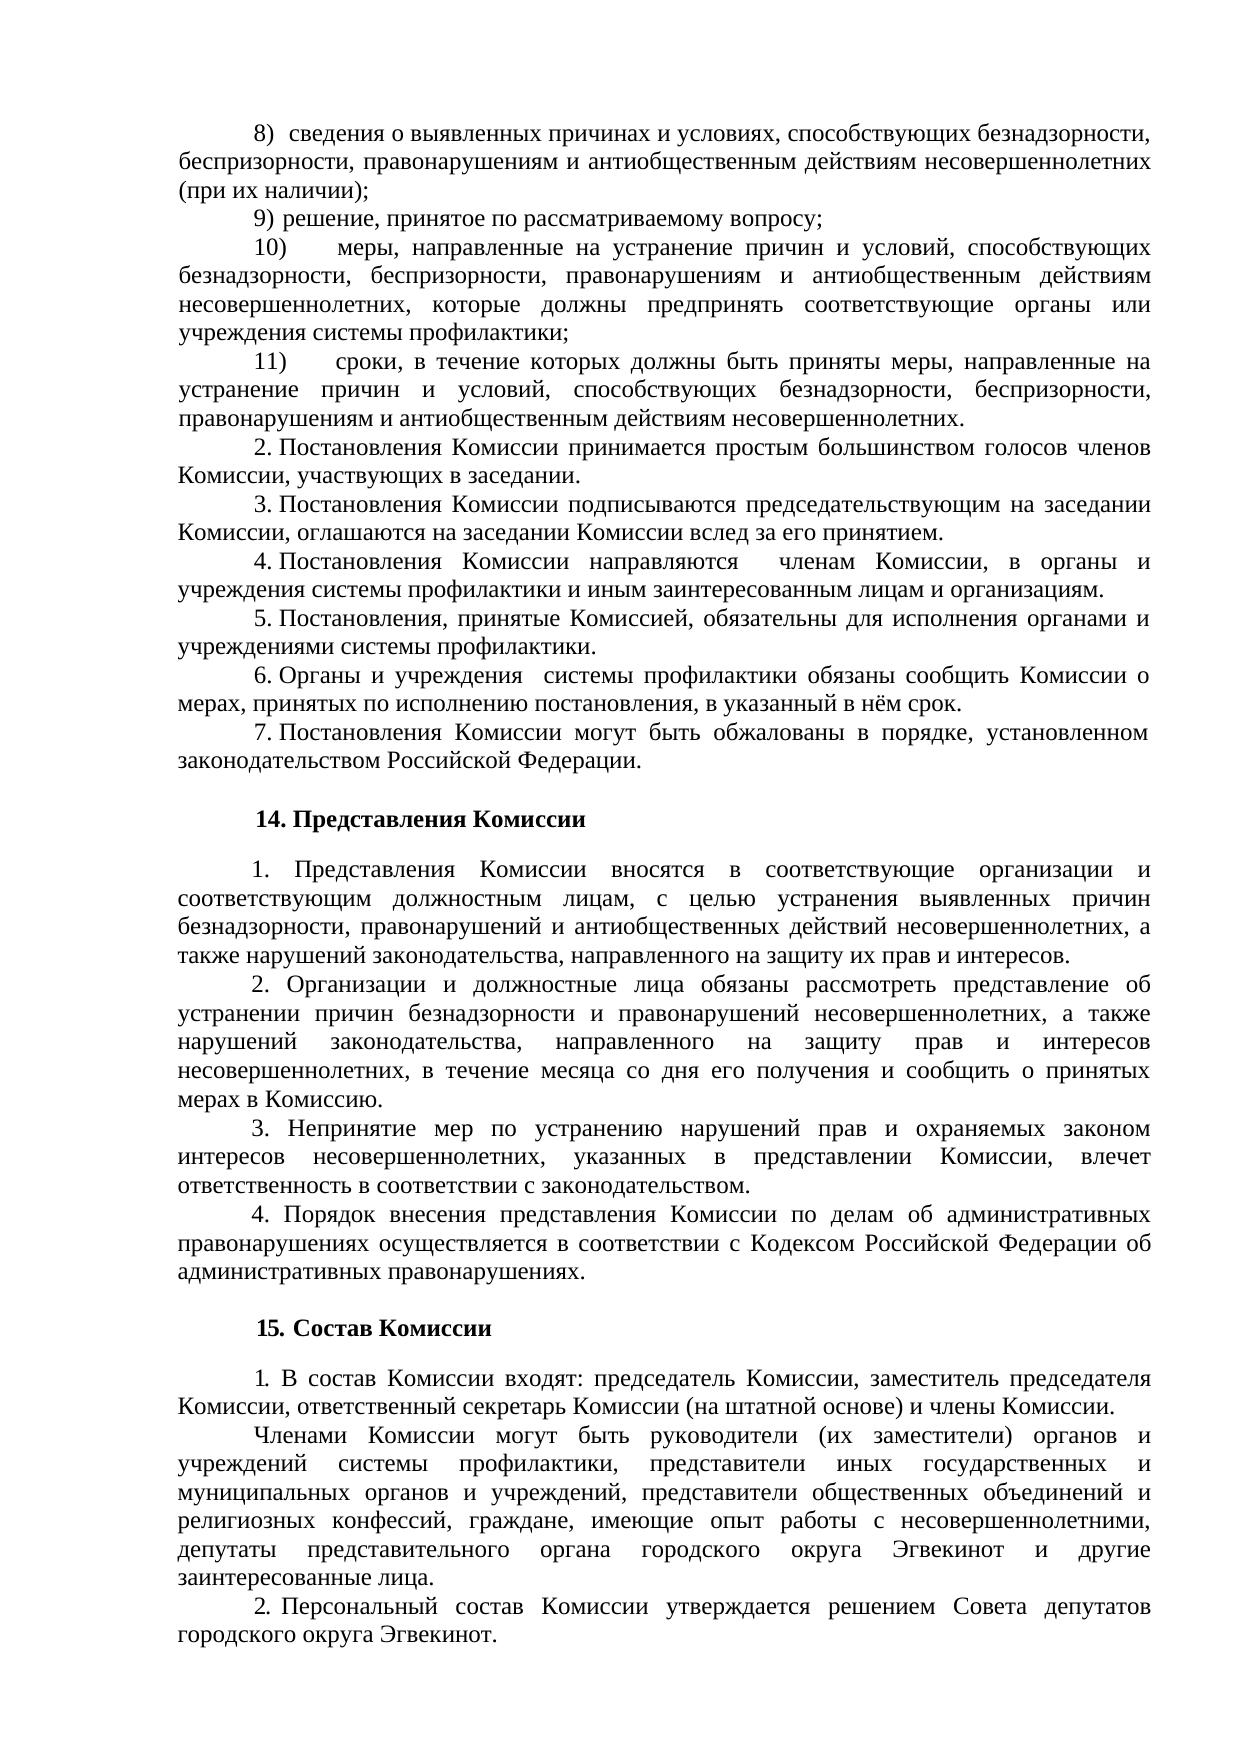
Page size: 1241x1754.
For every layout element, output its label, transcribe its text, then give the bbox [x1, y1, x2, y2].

text 1. Представления Комиссии вносятся в соответствующие организации и соответствующим должностным лицам, с целью устранения выявленных причин безнадзорности, правонарушений и антиобщественных действий несовершеннолетних, а также нарушений законодательства, направленного на защиту их прав и интересов. [177, 854, 1152, 969]
text 2. Организации и должностные лица обязаны рассмотреть представление об устранении причин безнадзорности и правонарушений несовершеннолетних, а также нарушений законодательства, направленного на защиту прав и интересов несовершеннолетних, в течение месяца со дня его получения и сообщить о принятых мерах в Комиссию. [177, 969, 1152, 1113]
list Постановления Комиссии подписываются председательствующим на заседании Комиссии, оглашаются на заседании Комиссии вслед за его принятием. [177, 489, 1152, 546]
text Членами Комиссии могут быть руководители (их заместители) органов и учреждений системы профилактики, представители иных государственных и муниципальных органов и учреждений, представители общественных объединений и религиозных конфессий, граждане, имеющие опыт работы с несовершеннолетними, депутаты представительного органа городского округа Эгвекинот и другие заинтересованные лица. [177, 1420, 1152, 1591]
list Постановления Комиссии принимается простым большинством голосов членов Комиссии, участвующих в заседании. [177, 432, 1152, 489]
list сведения о выявленных причинах и условиях, способствующих безнадзорности, беспризорности, правонарушениям и антиобщественным действиям несовершеннолетних (при их наличии); [178, 118, 1152, 204]
list сроки, в течение которых должны быть приняты меры, направленные на устранение причин и условий, способствующих безнадзорности, беспризорности, правонарушениям и антиобщественным действиям несовершеннолетних. [178, 346, 1152, 432]
list решение, принятое по рассматриваемому вопросу; [178, 204, 1152, 232]
list В состав Комиссии входят: председатель Комиссии, заместитель председателя Комиссии, ответственный секретарь Комиссии (на штатной основе) и члены Комиссии. [177, 1363, 1152, 1420]
list Постановления, принятые Комиссией, обязательны для исполнения органами и учреждениями системы профилактики. [177, 603, 1150, 660]
list Постановления Комиссии направляются членам Комиссии, в органы и учреждения системы профилактики и иным заинтересованным лицам и организациям. [177, 546, 1152, 603]
list Персональный состав Комиссии утверждается решением Совета депутатов городского округа Эгвекинот. [177, 1591, 1152, 1648]
list Органы и учреждения системы профилактики обязаны сообщить Комиссии о мерах, принятых по исполнению постановления, в указанный в нём срок. [177, 660, 1150, 717]
text 3. Непринятие мер по устранению нарушений прав и охраняемых законом интересов несовершеннолетних, указанных в представлении Комиссии, влечет ответственность в соответствии с законодательством. [177, 1113, 1152, 1199]
list меры, направленные на устранение причин и условий, способствующих безнадзорности, беспризорности, правонарушениям и антиобщественным действиям несовершеннолетних, которые должны предпринять соответствующие органы или учреждения системы профилактики; [178, 232, 1152, 346]
text 15. Состав Комиссии [256, 1314, 1152, 1342]
list Постановления Комиссии могут быть обжалованы в порядке, установленном законодательством Российской Федерации. [177, 717, 1149, 774]
text 14. Представления Комиссии [255, 804, 1152, 833]
text 4. Порядок внесения представления Комиссии по делам об административных правонарушениях осуществляется в соответствии с Кодексом Российской Федерации об административных правонарушениях. [177, 1199, 1152, 1285]
